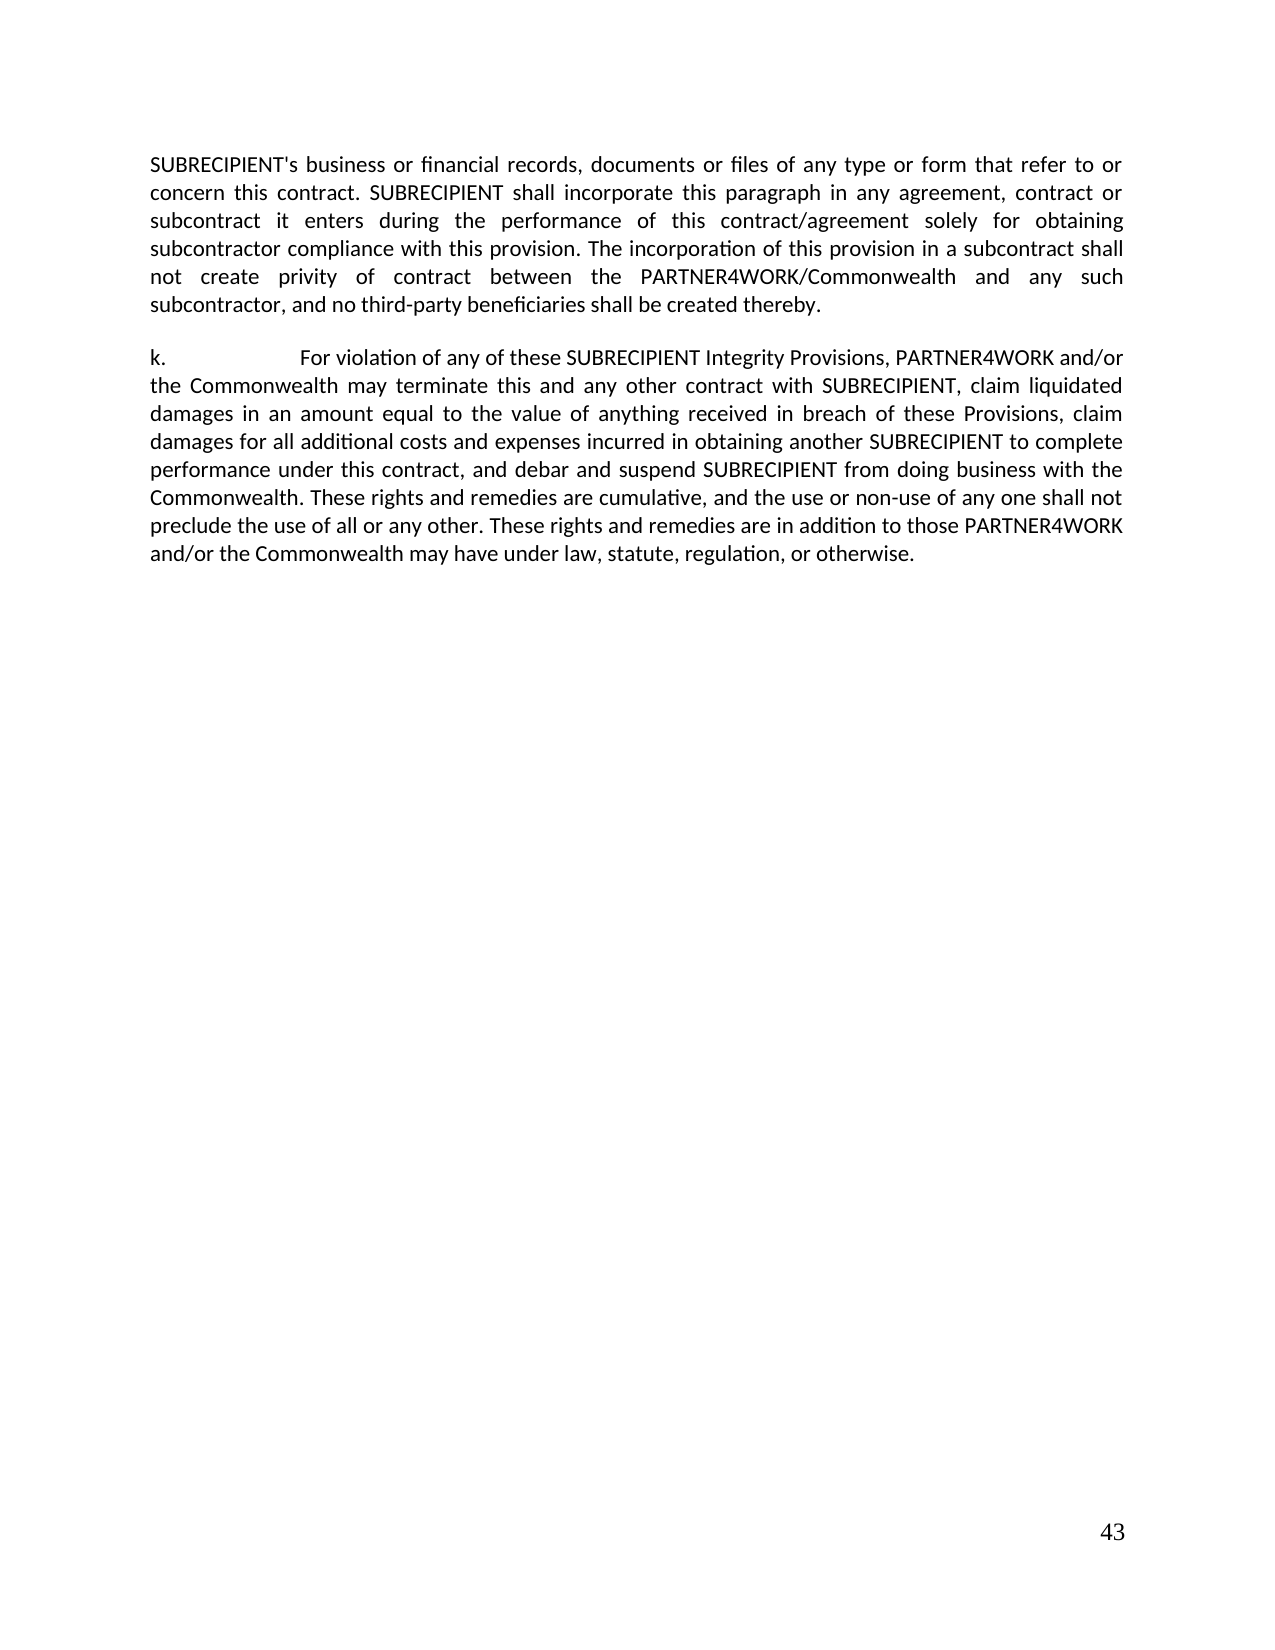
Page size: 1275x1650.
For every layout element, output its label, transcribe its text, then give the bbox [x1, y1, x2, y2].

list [150, 150, 1125, 318]
list For violation of any of these SUBRECIPIENT Integrity Provisions, PARTNER4WORK and/or the Commonwealth may terminate this and any other contract with SUBRECIPIENT, claim liquidated damages in an amount equal to the value of anything received in breach of these Provisions, claim damages for all additional costs and expenses incurred in obtaining another SUBRECIPIENT to complete performance under this contract, and debar and suspend SUBRECIPIENT from doing business with the Commonwealth. These rights and remedies are cumulative, and the use or non-use of any one shall not preclude the use of all or any other. These rights and remedies are in addition to those PARTNER4WORK and/or the Commonwealth may have under law, statute, regulation, or otherwise. [150, 343, 1125, 567]
